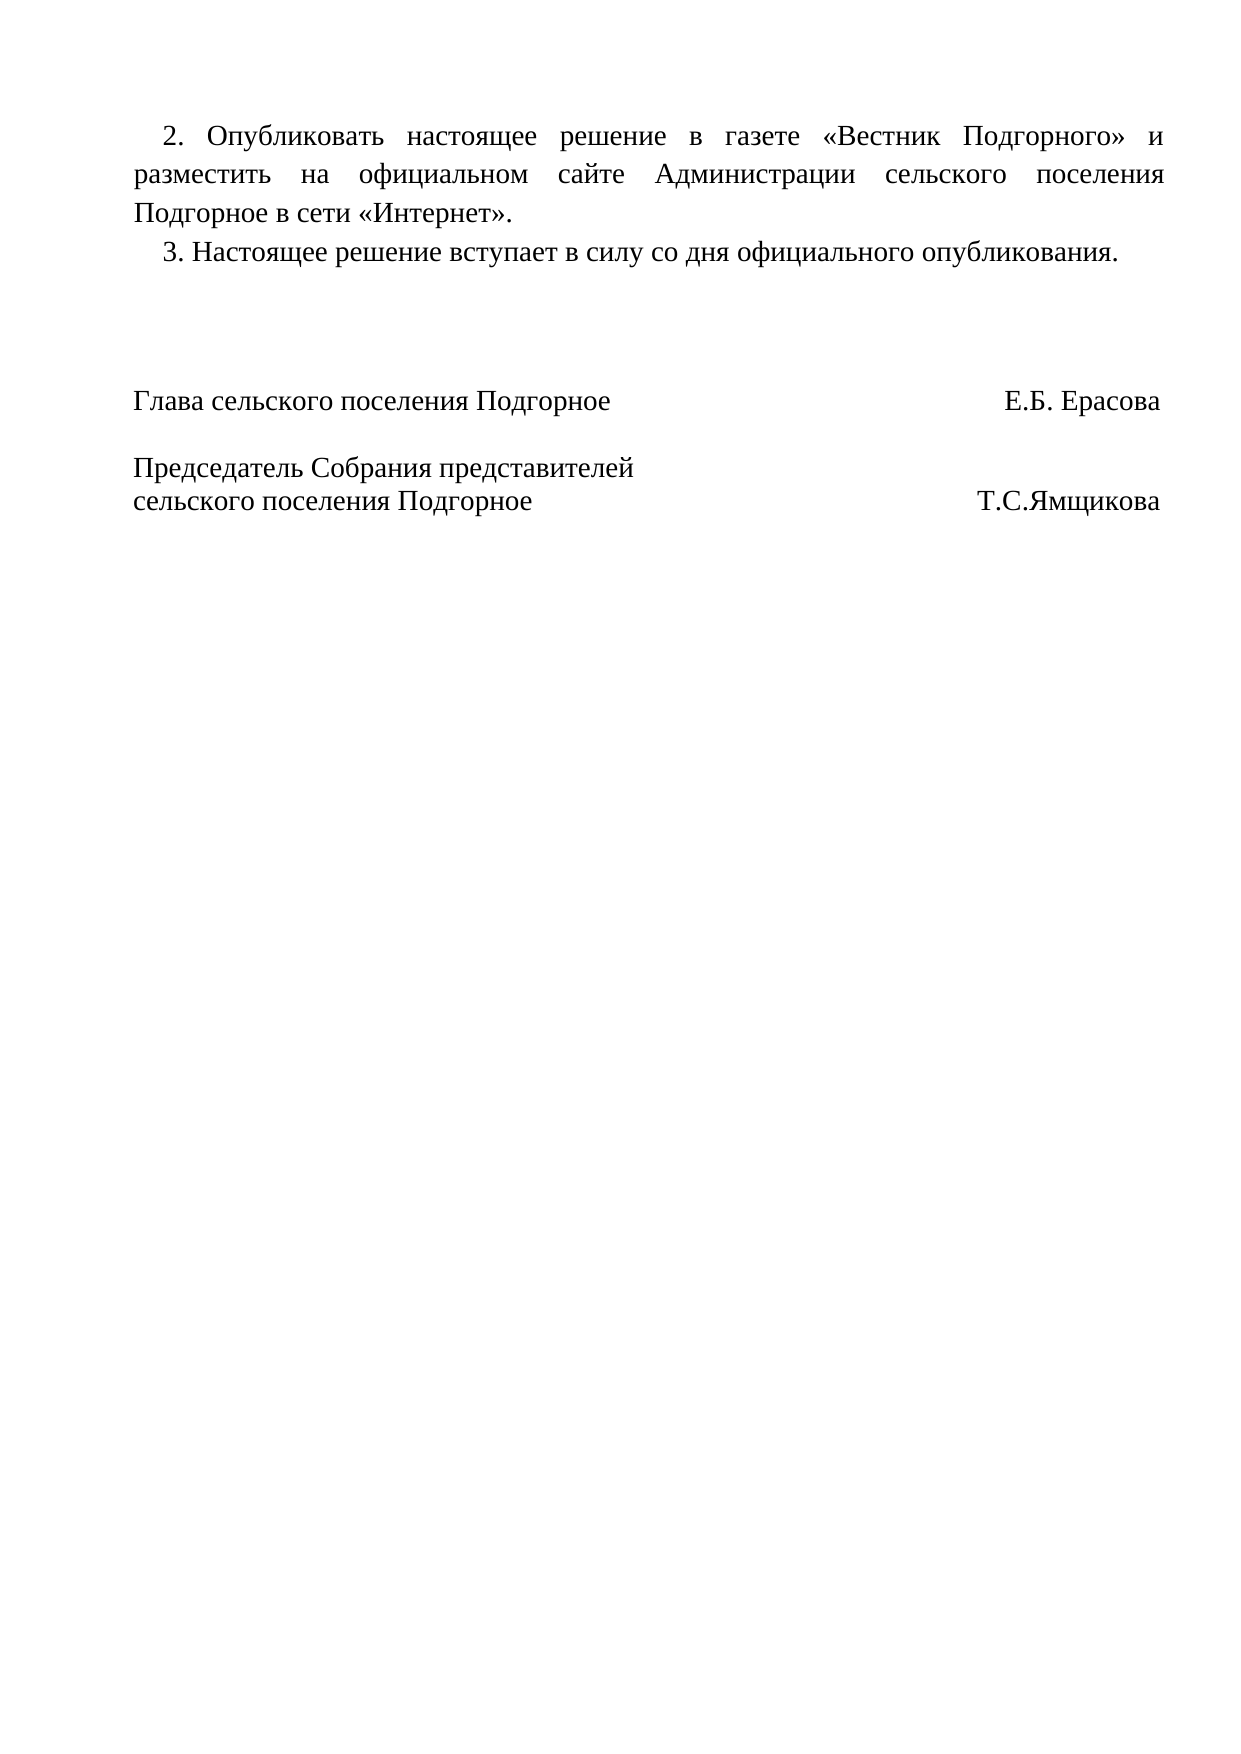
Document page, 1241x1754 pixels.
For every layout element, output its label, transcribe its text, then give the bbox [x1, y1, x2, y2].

text сельского поселения Подгорное Т.С.Ямщикова [133, 483, 1167, 517]
text 2. Опубликовать настоящее решение в газете «Вестник Подгорного» и разместить на официальном сайте Администрации сельского поселения Подгорное в сети «Интернет». [133, 118, 1165, 229]
text 3. Настоящее решение вступает в силу со дня официального опубликования. [133, 234, 1165, 267]
text Председатель Собрания представителей [133, 450, 1167, 483]
text Глава сельского поселения Подгорное Е.Б. Ерасова [133, 383, 1167, 416]
